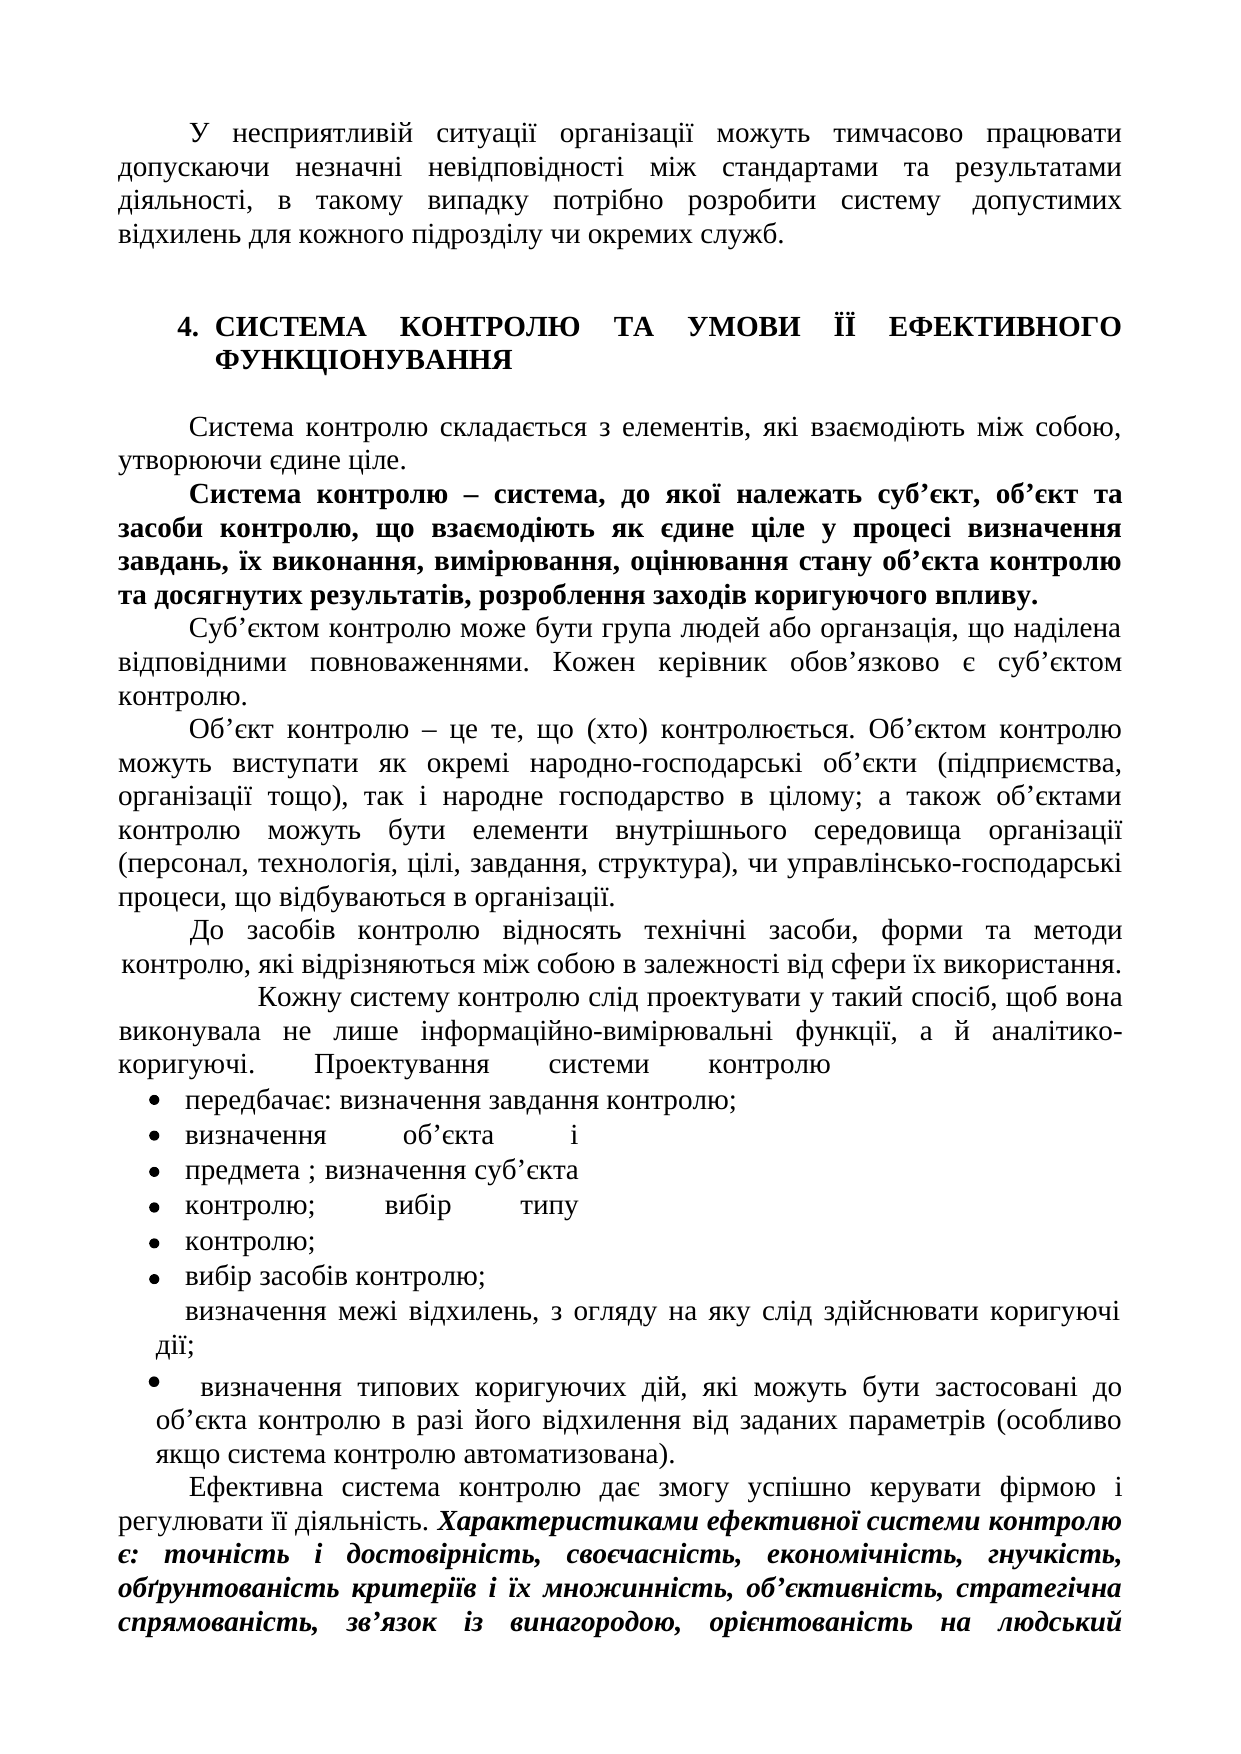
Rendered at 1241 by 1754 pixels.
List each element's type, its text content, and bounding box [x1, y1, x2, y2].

subtitle СИСТЕМА КОНТРОЛЮ ТА УМОВИ ЇЇ ЕФЕКТИВНОГО ФУНКЦІОНУВАННЯ [177, 309, 1122, 376]
text Об’єкт контролю – це те, що (хто) контролюється. Об’єктом контролю можуть виступати як окремі народно-господарські об’єкти (підприємства, організації тощо), так і народне господарство в цілому; а також об’єктами контролю можуть бути елементи внутрішнього середовища організації (персонал, технологія, цілі, завдання, структура), чи управлінсько-господарські процеси, що відбуваються в організації. [118, 711, 1122, 912]
text визначення об’єкта і предмета ; визначення суб’єкта контролю; вибір типу контролю; [185, 1117, 579, 1256]
text До засобів контролю відносять технічні засоби, форми та методи контролю, які відрізняються між собою в залежності від сфери їх використання. Кожну систему контролю слід проектувати у такий спосіб, щоб вона виконувала не лише інформаційно-вимірювальні функції, а й аналітико- [118, 912, 1122, 1047]
text Суб’єктом контролю може бути група людей або органзація, що наділена відповідними повноваженнями. Кожен керівник обов’язково є суб’єктом контролю. [118, 611, 1122, 711]
text визначення типових коригуючих дій, які можуть бути застосовані до об’єкта контролю в разі його відхилення від заданих параметрів (особливо якщо система контролю автоматизована). [147, 1361, 1122, 1469]
text коригуючі. Проектування системи контролю передбачає: визначення завдання контролю; [118, 1047, 831, 1115]
text Система контролю складається з елементів, які взаємодіють між собою, утворюючи єдине ціле. [118, 409, 1122, 476]
picture [147, 1360, 175, 1397]
text визначення межі відхилень, з огляду на яку слід здійснювати коригуючі дії; [156, 1293, 1122, 1361]
subtitle Система контролю – система, до якої належать суб’єкт, об’єкт та засоби контролю, що взаємодіють як єдине ціле у процесі визначення завдань, їх виконання, вимірювання, оцінювання стану об’єкта контролю та досягнутих результатів, розроблення заходів коригуючого впливу. [118, 476, 1122, 611]
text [118, 1469, 1122, 1637]
text У несприятливій ситуації організації можуть тимчасово працювати допускаючи незначні невідповідності між стандартами та результатами діяльності, в такому випадку потрібно розробити систему допустимих відхилень для кожного підрозділу чи окремих служб. [118, 115, 1122, 249]
text вибір засобів контролю; [185, 1258, 1140, 1291]
picture [147, 1115, 175, 1294]
